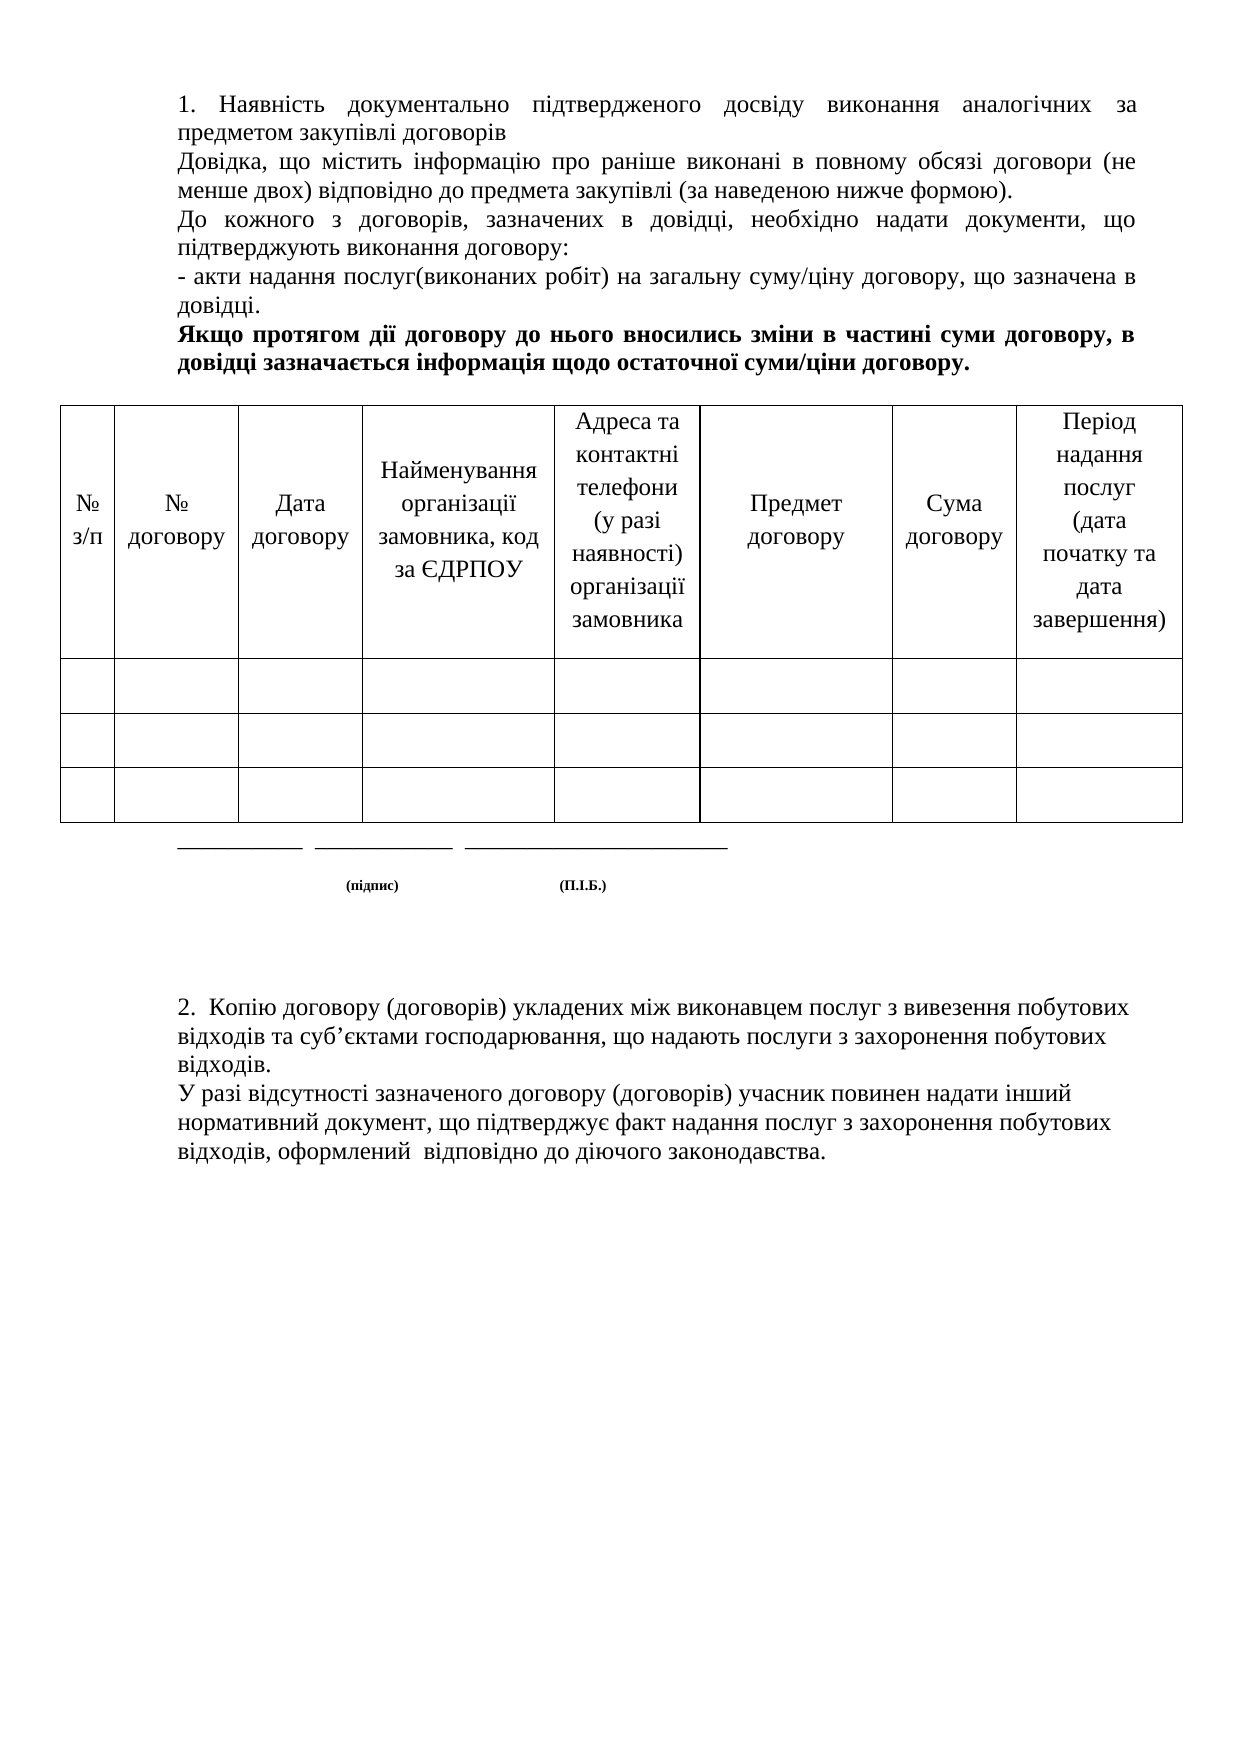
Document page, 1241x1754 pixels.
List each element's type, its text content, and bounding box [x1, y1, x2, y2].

table_cell [1017, 714, 1182, 767]
text Довідка, що містить інформацію про раніше виконані в повному обсязі договори (не менше двох) відповідно до предмета закупівлі (за наведеною нижче формою). [177, 146, 1137, 204]
text (підпис) (П.І.Б.) [177, 877, 1137, 906]
table_cell [701, 768, 892, 822]
table_cell [239, 768, 362, 822]
table_header Сума договору [893, 406, 1016, 657]
table_header Дата договору [239, 406, 362, 657]
table_cell [555, 659, 699, 712]
table_header Адреса та контактні телефони (у разі наявності) організації замовника [555, 406, 699, 657]
table_cell [61, 714, 114, 767]
table_cell [115, 768, 238, 822]
table_cell [893, 768, 1016, 822]
table_header № договору [115, 406, 238, 657]
table_cell [115, 714, 238, 767]
table_cell [701, 714, 892, 767]
text Якщо протягом дії договору до нього вносились зміни в частині суми договору, в довідці зазначається інформація щодо остаточної суми/ціни договору. [177, 319, 1137, 376]
table_cell [1017, 768, 1182, 822]
table_cell [701, 659, 892, 712]
table_cell [239, 714, 362, 767]
table_cell [61, 659, 114, 712]
table_cell [115, 659, 238, 712]
text - акти надання послуг(виконаних робіт) на загальну суму/ціну договору, що зазначена в довідці. [177, 261, 1137, 319]
table_cell [363, 714, 554, 767]
table_cell [239, 659, 362, 712]
text У разі відсутності зазначеного договору (договорів) учасник повинен надати інший нормативний документ, що підтверджує факт надання послуг з захоронення побутових відходів, оформлений відповідно до діючого законодавства. [177, 1078, 1137, 1164]
table_cell [893, 714, 1016, 767]
table_cell [555, 714, 699, 767]
text До кожного з договорів, зазначених в довідці, необхідно надати документи, що підтверджують виконання договору: [177, 204, 1137, 261]
table_header Найменування організації замовника, код за ЄДРПОУ [363, 406, 554, 657]
table_cell [893, 659, 1016, 712]
table_cell [363, 659, 554, 712]
table_cell [555, 768, 699, 822]
table_cell [363, 768, 554, 822]
table_cell [61, 768, 114, 822]
text 2. Копію договору (договорів) укладених між виконавцем послуг з вивезення побутових відходів та суб’єктами господарювання, що надають послуги з захоронення побутових відходів. [177, 992, 1137, 1078]
table_header Період надання послуг (дата початку та дата завершення) [1017, 406, 1182, 657]
table_header Предмет договору [701, 406, 892, 657]
table_cell [1017, 659, 1182, 712]
table_header № з/п [61, 406, 114, 657]
text __________ ___________ _____________________ [177, 823, 1137, 852]
text 1. Наявність документально підтвердженого досвіду виконання аналогічних за предметом закупівлі договорів [177, 89, 1137, 146]
